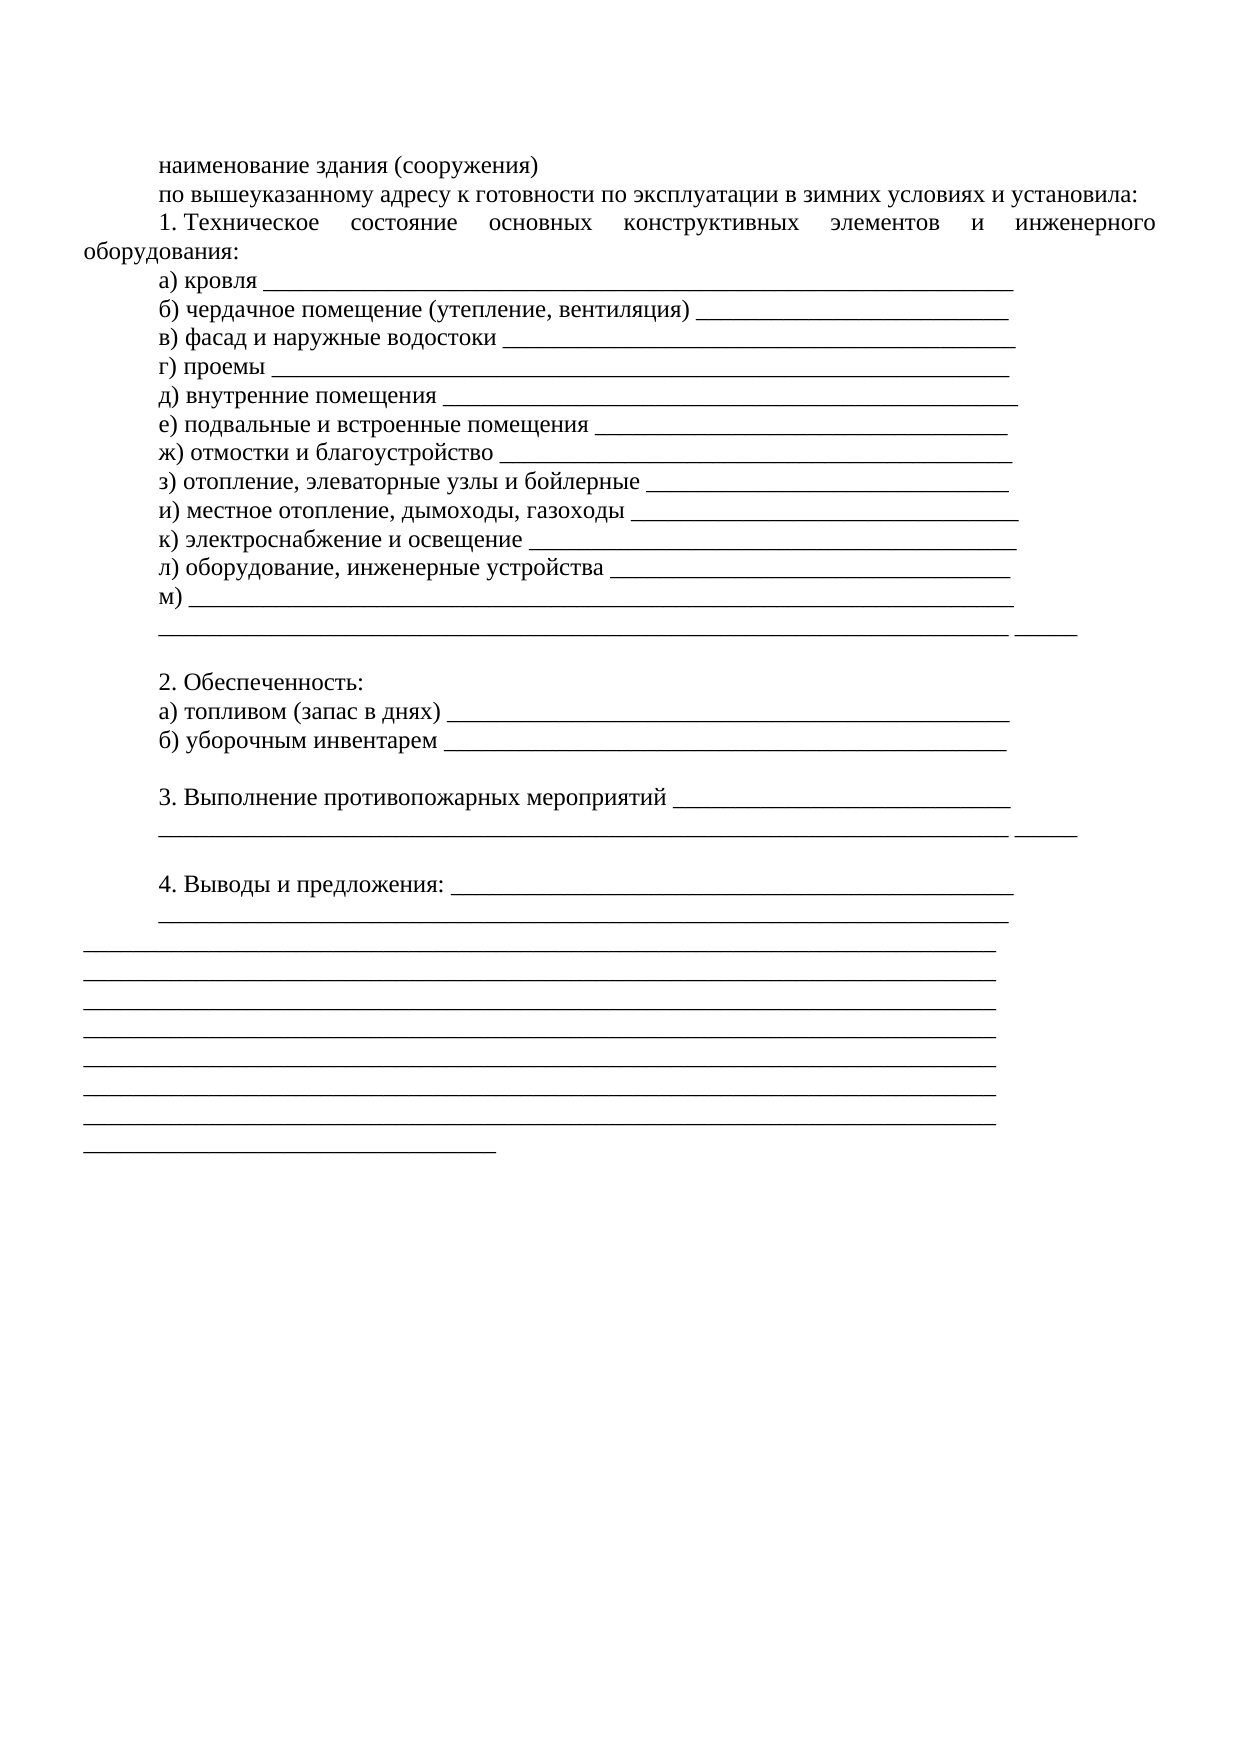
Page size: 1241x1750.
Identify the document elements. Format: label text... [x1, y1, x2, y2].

text е) подвальные и встроенные помещения _________________________________ [83, 409, 1157, 437]
text а) кровля ____________________________________________________________ [83, 265, 1157, 294]
text д) внутренние помещения ______________________________________________ [83, 380, 1157, 409]
text наименование здания (сооружения) [83, 150, 1157, 179]
text 2. Обеспеченность: [83, 667, 1157, 696]
text г) проемы ___________________________________________________________ [83, 351, 1157, 380]
text з) отопление, элеваторные узлы и бойлерные _____________________________ [83, 466, 1157, 495]
text ____________________________________________________________________ _________________________________________________________________________ _________________________________________________________________________ _________________________________________________________________________ _________________________________________________________________________ _________________________________________________________________________ _________________________________________________________________________ _________________________________________________________________________ _________________________________ [83, 897, 1157, 1156]
text м) __________________________________________________________________ [83, 581, 1157, 610]
text 4. Выводы и предложения: _____________________________________________ [83, 869, 1157, 897]
text и) местное отопление, дымоходы, газоходы _______________________________ [83, 495, 1157, 524]
text б) чердачное помещение (утепление, вентиляция) _________________________ [83, 294, 1157, 322]
text по вышеуказанному адресу к готовности по эксплуатации в зимних условиях и установила: [83, 179, 1157, 207]
text 3. Выполнение противопожарных мероприятий ___________________________ [83, 782, 1157, 811]
text ____________________________________________________________________ _____ [83, 811, 1157, 840]
text в) фасад и наружные водостоки _________________________________________ [83, 322, 1157, 351]
text ж) отмостки и благоустройство _________________________________________ [83, 437, 1157, 466]
text л) оборудование, инженерные устройства ________________________________ [83, 552, 1157, 581]
text а) топливом (запас в днях) _____________________________________________ [83, 696, 1157, 725]
text к) электроснабжение и освещение _______________________________________ [83, 524, 1157, 552]
text б) уборочным инвентарем _____________________________________________ [83, 725, 1157, 754]
text ____________________________________________________________________ _____ [83, 610, 1157, 639]
text 1. Техническое состояние основных конструктивных элементов и инженерного оборудования: [83, 207, 1157, 265]
